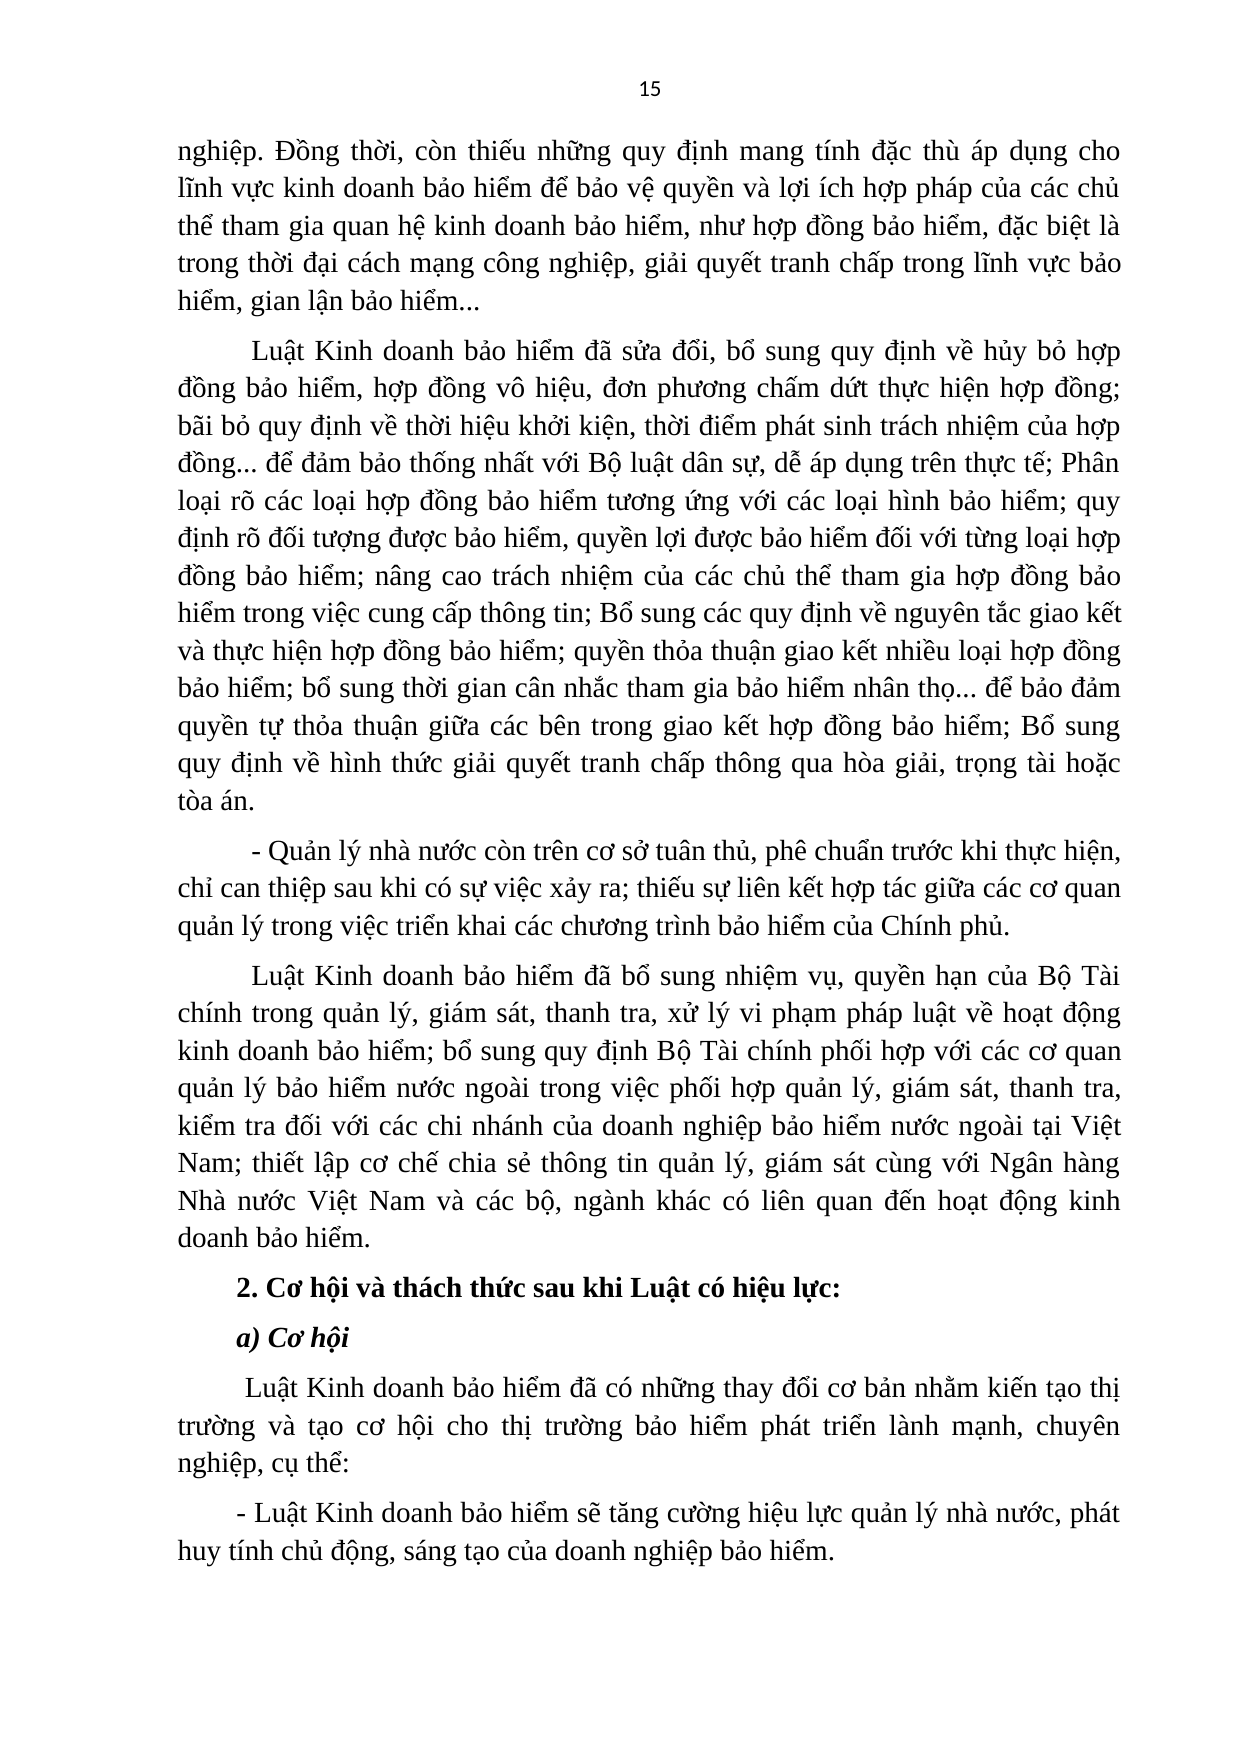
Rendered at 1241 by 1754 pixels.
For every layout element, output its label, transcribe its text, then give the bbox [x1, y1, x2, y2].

text Luật Kinh doanh bảo hiểm đã sửa đổi, bổ sung quy định về hủy bỏ hợp đồng bảo hiểm, hợp đồng vô hiệu, đơn phương chấm dứt thực hiện hợp đồng; bãi bỏ quy định về thời hiệu khởi kiện, thời điểm phát sinh trách nhiệm của hợp đồng... để đảm bảo thống nhất với Bộ luật dân sự, dễ áp dụng trên thực tế; Phân loại rõ các loại hợp đồng bảo hiểm tương ứng với các loại hình bảo hiểm; quy định rõ đối tượng được bảo hiểm, quyền lợi được bảo hiểm đối với từng loại hợp đồng bảo hiểm; nâng cao trách nhiệm của các chủ thể tham gia hợp đồng bảo hiểm trong việc cung cấp thông tin; Bổ sung các quy định về nguyên tắc giao kết và thực hiện hợp đồng bảo hiểm; quyền thỏa thuận giao kết nhiều loại hợp đồng bảo hiểm; bổ sung thời gian cân nhắc tham gia bảo hiểm nhân thọ... để bảo đảm quyền tự thỏa thuận giữa các bên trong giao kết hợp đồng bảo hiểm; Bổ sung quy định về hình thức giải quyết tranh chấp thông qua hòa giải, trọng tài hoặc tòa án. [177, 330, 1122, 817]
text Luật Kinh doanh bảo hiểm đã bổ sung nhiệm vụ, quyền hạn của Bộ Tài chính trong quản lý, giám sát, thanh tra, xử lý vi phạm pháp luật về hoạt động kinh doanh bảo hiểm; bổ sung quy định Bộ Tài chính phối hợp với các cơ quan quản lý bảo hiểm nước ngoài trong việc phối hợp quản lý, giám sát, thanh tra, kiểm tra đối với các chi nhánh của doanh nghiệp bảo hiểm nước ngoài tại Việt Nam; thiết lập cơ chế chia sẻ thông tin quản lý, giám sát cùng với Ngân hàng Nhà nước Việt Nam và các bộ, ngành khác có liên quan đến hoạt động kinh doanh bảo hiểm. [177, 955, 1122, 1255]
text 2. Cơ hội và thách thức sau khi Luật có hiệu lực: [177, 1267, 1122, 1305]
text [177, 130, 1122, 317]
text Luật Kinh doanh bảo hiểm đã có những thay đổi cơ bản nhằm kiến tạo thị trường và tạo cơ hội cho thị trường bảo hiểm phát triển lành mạnh, chuyên nghiệp, cụ thể: [177, 1367, 1122, 1480]
text a) Cơ hội [177, 1317, 1122, 1355]
text - Quản lý nhà nước còn trên cơ sở tuân thủ, phê chuẩn trước khi thực hiện, chỉ can thiệp sau khi có sự việc xảy ra; thiếu sự liên kết hợp tác giữa các cơ quan quản lý trong việc triển khai các chương trình bảo hiểm của Chính phủ. [177, 830, 1122, 942]
text - Luật Kinh doanh bảo hiểm sẽ tăng cường hiệu lực quản lý nhà nước, phát huy tính chủ động, sáng tạo của doanh nghiệp bảo hiểm. [177, 1492, 1122, 1567]
